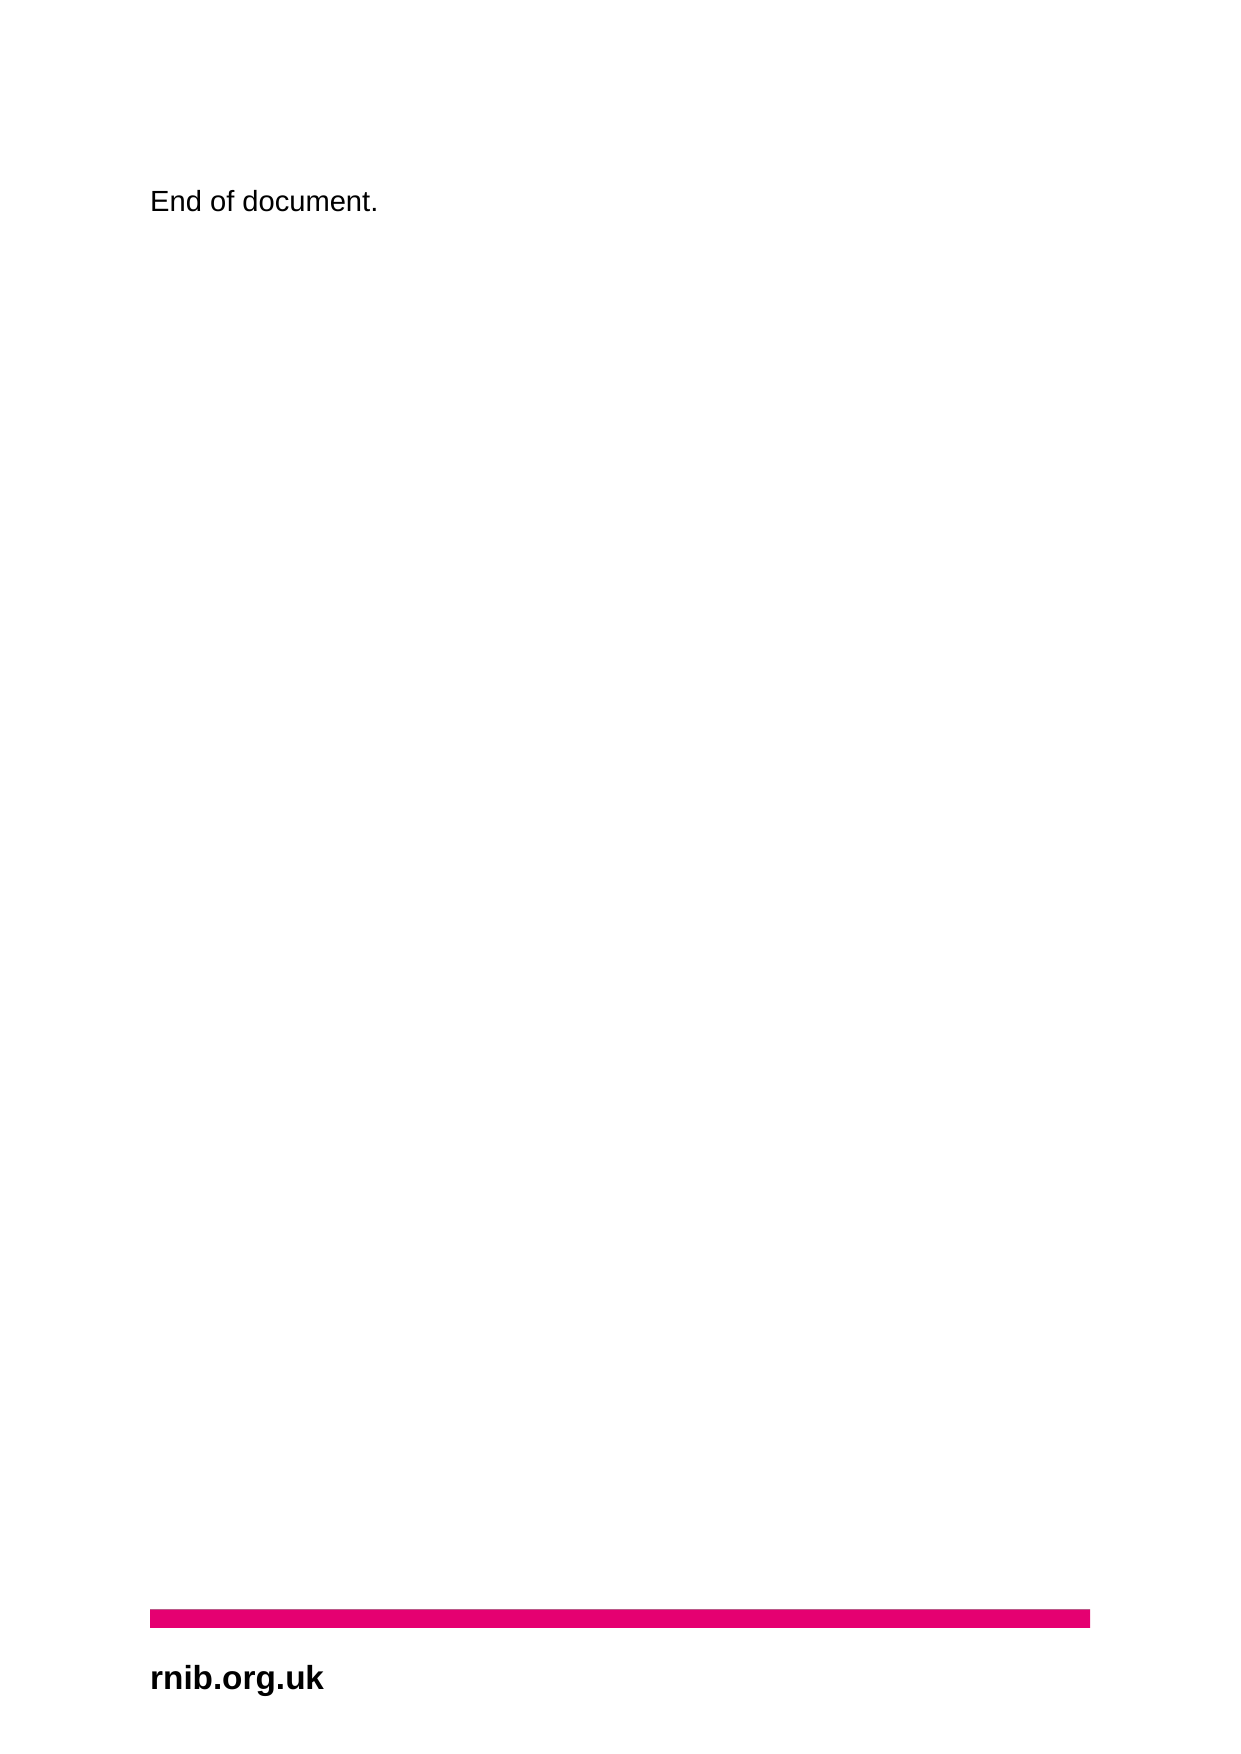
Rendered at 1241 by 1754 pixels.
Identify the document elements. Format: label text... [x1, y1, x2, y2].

text End of document. [150, 183, 1090, 217]
picture [150, 1608, 1091, 1628]
